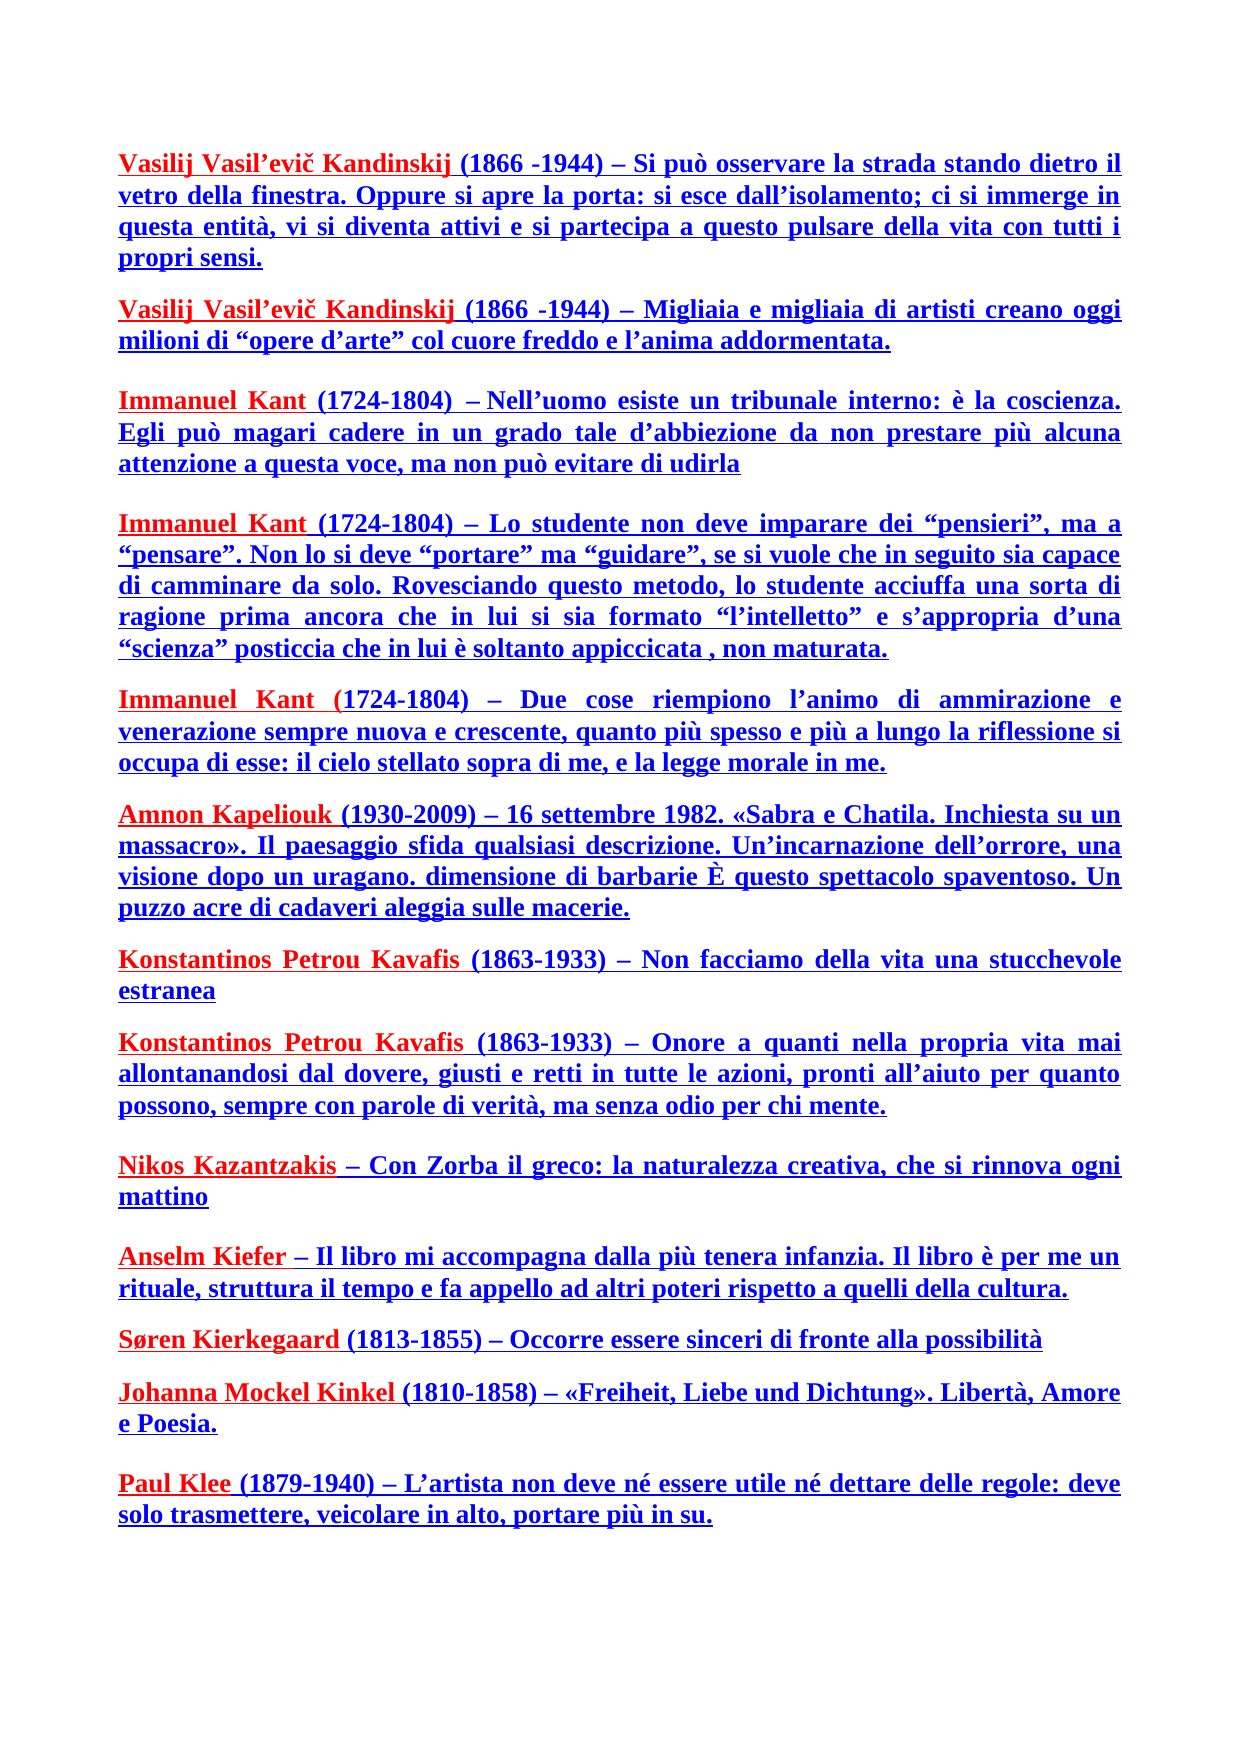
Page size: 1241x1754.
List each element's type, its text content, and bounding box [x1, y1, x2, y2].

text Johanna Mockel Kinkel (1810-1858) – «Freiheit, Liebe und Dichtung». Libertà, Amore e Poesia. [118, 1376, 1122, 1438]
subtitle Immanuel Kant (1724-1804) – Lo studente non deve imparare dei “pensieri”, ma a “pensare”. Non lo si deve “portare” ma “guidare”, se si vuole che in seguito sia capace di camminare da solo. Rovesciando questo metodo, lo studente acciuffa una sorta di ragione prima ancora che in lui si sia formato “l’intelletto” e s’appropria d’una “scienza” posticcia che in lui è soltanto appiccicata , non maturata. [118, 629, 1122, 663]
subtitle Immanuel Kant (1724-1804) – Lo studente non deve imparare dei “pensieri”, ma a “pensare”. Non lo si deve “portare” ma “guidare”, se si vuole che in seguito sia capace di camminare da solo. Rovesciando questo metodo, lo studente acciuffa una sorta di ragione prima ancora che in lui si sia formato “l’intelletto” e s’appropria d’una “scienza” posticcia che in lui è soltanto appiccicata , non maturata. [118, 536, 1122, 628]
text Immanuel Kant (1724-1804) – Due cose riempiono l’animo di ammirazione e venerazione sempre nuova e crescente, quanto più spesso e più a lungo la riflessione si occupa di esse: il cielo stellato sopra di me, e la legge morale in me. [118, 743, 1122, 777]
subtitle Konstantinos Petrou Kavafis (1863-1933) – Onore a quanti nella propria vita mai allontanandosi dal dovere, giusti e retti in tutte le azioni, pronti all’aiuto per quanto possono, sempre con parole di verità, ma senza odio per chi mente. [118, 1055, 1122, 1120]
subtitle Vasilij Vasil’evič Kandinskij (1866 -1944) – Si può osservare la strada stando dietro il vetro della finestra. Oppure si apre la porta: si esce dall’isolamento; ci si immerge in questa entità, vi si diventa attivi e si partecipa a questo pulsare della vita con tutti i propri sensi. [118, 176, 1122, 272]
subtitle Immanuel Kant (1724-1804) – Lo studente non deve imparare dei “pensieri”, ma a “pensare”. Non lo si deve “portare” ma “guidare”, se si vuole che in seguito sia capace di camminare da solo. Rovesciando questo metodo, lo studente acciuffa una sorta di ragione prima ancora che in lui si sia formato “l’intelletto” e s’appropria d’una “scienza” posticcia che in lui è soltanto appiccicata , non maturata. [118, 507, 1122, 534]
text Immanuel Kant (1724-1804) – Due cose riempiono l’animo di ammirazione e venerazione sempre nuova e crescente, quanto più spesso e più a lungo la riflessione si occupa di esse: il cielo stellato sopra di me, e la legge morale in me. [118, 712, 1122, 742]
subtitle Søren Kierkegaard (1813-1855) – Occorre essere sinceri di fronte alla possibilità [118, 1324, 1122, 1355]
subtitle Immanuel Kant (1724-1804) – Nell’uomo esiste un tribunale interno: è la coscienza. Egli può magari cadere in un grado tale d’abbiezione da non prestare più alcuna attenzione a questa voce, ma non può evitare di udirla [118, 384, 1122, 412]
subtitle Immanuel Kant (1724-1804) – Nell’uomo esiste un tribunale interno: è la coscienza. Egli può magari cadere in un grado tale d’abbiezione da non prestare più alcuna attenzione a questa voce, ma non può evitare di udirla [118, 444, 1122, 478]
text Immanuel Kant (1724-1804) – Due cose riempiono l’animo di ammirazione e venerazione sempre nuova e crescente, quanto più spesso e più a lungo la riflessione si occupa di esse: il cielo stellato sopra di me, e la legge morale in me. [118, 684, 1122, 711]
subtitle Amnon Kapeliouk (1930-2009) – 16 settembre 1982. «Sabra e Chatila. Inchiesta su un massacro». Il paesaggio sfida qualsiasi descrizione. Un’incarnazione dell’orrore, una visione dopo un uragano. dimensione di barbarie È questo spettacolo spaventoso. Un puzzo acre di cadaveri aleggia sulle macerie. [118, 798, 1122, 825]
subtitle Nikos Kazantzakis – Con Zorba il greco: la naturalezza creativa, che si rinnova ogni mattino [118, 1149, 1122, 1176]
subtitle Anselm Kiefer – Il libro mi accompagna dalla più tenera infanzia. Il libro è per me un rituale, struttura il tempo e fa appello ad altri poteri rispetto a quelli della cultura. [118, 1241, 1122, 1303]
text Vasilij Vasil’evič Kandinskij (1866 -1944) – Migliaia e migliaia di artisti creano oggi milioni di “opere d’arte” col cuore freddo e l’anima addormentata. [118, 293, 1122, 320]
subtitle Paul Klee (1879-1940) – L’artista non deve né essere utile né dettare delle regole: deve solo trasmettere, veicolare in alto, portare più in su. [118, 1467, 1122, 1529]
text Konstantinos Petrou Kavafis (1863-1933) – Non facciamo della vita una stucchevole estranea [118, 943, 1122, 971]
subtitle Immanuel Kant (1724-1804) – Nell’uomo esiste un tribunale interno: è la coscienza. Egli può magari cadere in un grado tale d’abbiezione da non prestare più alcuna attenzione a questa voce, ma non può evitare di udirla [118, 413, 1122, 443]
subtitle Amnon Kapeliouk (1930-2009) – 16 settembre 1982. «Sabra e Chatila. Inchiesta su un massacro». Il paesaggio sfida qualsiasi descrizione. Un’incarnazione dell’orrore, una visione dopo un uragano. dimensione di barbarie È questo spettacolo spaventoso. Un puzzo acre di cadaveri aleggia sulle macerie. [118, 858, 1122, 887]
subtitle Vasilij Vasil’evič Kandinskij (1866 -1944) – Si può osservare la strada stando dietro il vetro della finestra. Oppure si apre la porta: si esce dall’isolamento; ci si immerge in questa entità, vi si diventa attivi e si partecipa a questo pulsare della vita con tutti i propri sensi. [118, 148, 1122, 175]
subtitle Amnon Kapeliouk (1930-2009) – 16 settembre 1982. «Sabra e Chatila. Inchiesta su un massacro». Il paesaggio sfida qualsiasi descrizione. Un’incarnazione dell’orrore, una visione dopo un uragano. dimensione di barbarie È questo spettacolo spaventoso. Un puzzo acre di cadaveri aleggia sulle macerie. [118, 827, 1122, 856]
text Konstantinos Petrou Kavafis (1863-1933) – Non facciamo della vita una stucchevole estranea [118, 972, 1122, 1006]
subtitle Amnon Kapeliouk (1930-2009) – 16 settembre 1982. «Sabra e Chatila. Inchiesta su un massacro». Il paesaggio sfida qualsiasi descrizione. Un’incarnazione dell’orrore, una visione dopo un uragano. dimensione di barbarie È questo spettacolo spaventoso. Un puzzo acre di cadaveri aleggia sulle macerie. [118, 889, 1122, 922]
subtitle Nikos Kazantzakis – Con Zorba il greco: la naturalezza creativa, che si rinnova ogni mattino [118, 1178, 1122, 1211]
subtitle Konstantinos Petrou Kavafis (1863-1933) – Onore a quanti nella propria vita mai allontanandosi dal dovere, giusti e retti in tutte le azioni, pronti all’aiuto per quanto possono, sempre con parole di verità, ma senza odio per chi mente. [118, 1026, 1122, 1054]
text Vasilij Vasil’evič Kandinskij (1866 -1944) – Migliaia e migliaia di artisti creano oggi milioni di “opere d’arte” col cuore freddo e l’anima addormentata. [118, 322, 1122, 355]
